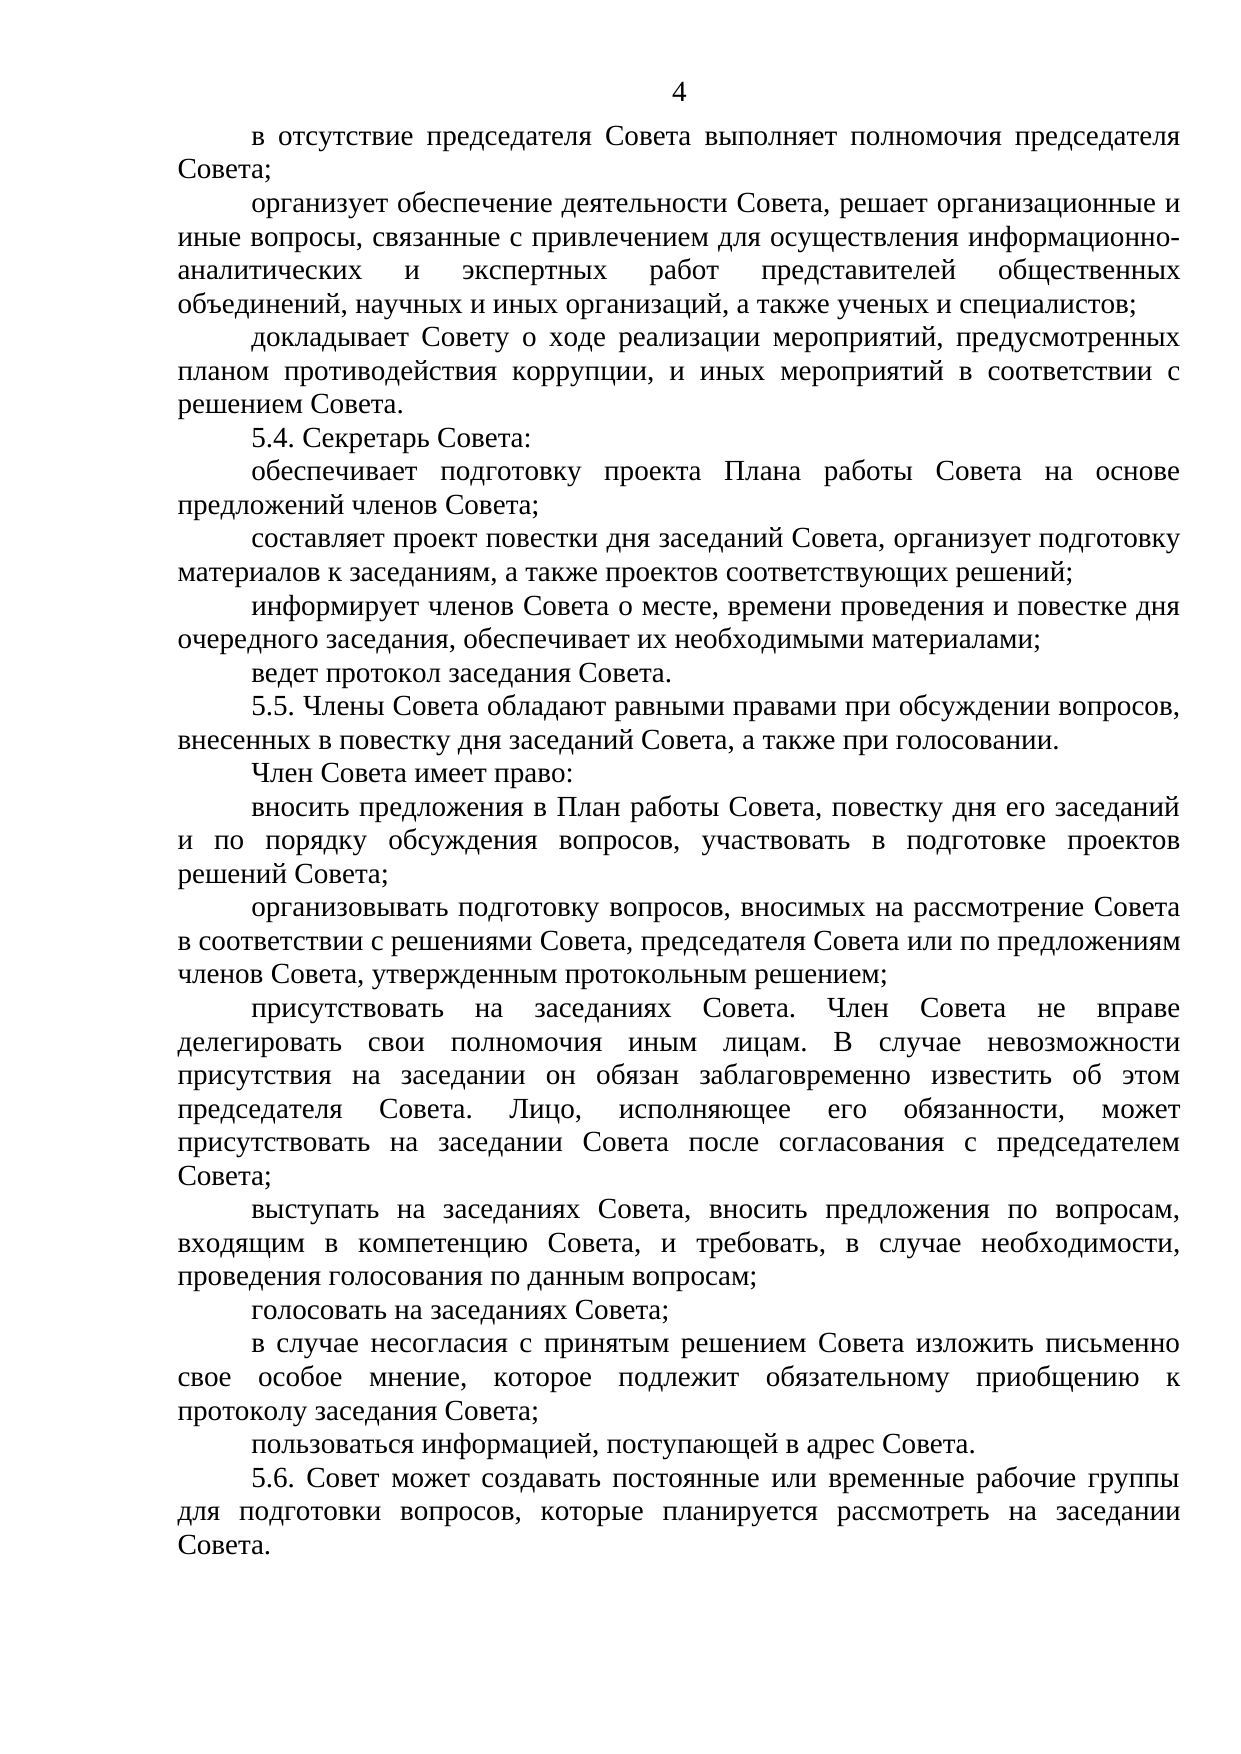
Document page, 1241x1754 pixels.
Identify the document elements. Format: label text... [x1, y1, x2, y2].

text организовывать подготовку вопросов, вносимых на рассмотрение Совета в соответствии с решениями Совета, председателя Совета или по предложениям членов Совета, утвержденным протокольным решением; [177, 889, 1181, 990]
text в случае несогласия с принятым решением Совета изложить письменно свое особое мнение, которое подлежит обязательному приобщению к протоколу заседания Совета; [177, 1326, 1181, 1426]
text ведет протокол заседания Совета. [177, 655, 1181, 688]
text вносить предложения в План работы Совета, повестку дня его заседаний и по порядку обсуждения вопросов, участвовать в подготовке проектов решений Совета; [177, 789, 1181, 889]
text голосовать на заседаниях Совета; [177, 1292, 1181, 1326]
text организует обеспечение деятельности Совета, решает организационные и иные вопросы, связанные с привлечением для осуществления информационно-аналитических и экспертных работ представителей общественных объединений, научных и иных организаций, а также ученых и специалистов; [177, 185, 1181, 319]
text выступать на заседаниях Совета, вносить предложения по вопросам, входящим в компетенцию Совета, и требовать, в случае необходимости, проведения голосования по данным вопросам; [177, 1191, 1181, 1292]
text обеспечивает подготовку проекта Плана работы Совета на основе предложений членов Совета; [177, 453, 1181, 521]
text Член Совета имеет право: [177, 755, 1181, 789]
text 5.4. Секретарь Совета: [177, 420, 1181, 453]
text в отсутствие председателя Совета выполняет полномочия председателя Совета; [177, 118, 1181, 185]
text составляет проект повестки дня заседаний Совета, организует подготовку материалов к заседаниям, а также проектов соответствующих решений; [177, 521, 1181, 588]
text присутствовать на заседаниях Совета. Член Совета не вправе делегировать свои полномочия иным лицам. В случае невозможности присутствия на заседании он обязан заблаговременно известить об этом председателя Совета. Лицо, исполняющее его обязанности, может присутствовать на заседании Совета после согласования с председателем Совета; [177, 990, 1181, 1191]
text докладывает Совету о ходе реализации мероприятий, предусмотренных планом противодействия коррупции, и иных мероприятий в соответствии с решением Совета. [177, 319, 1181, 420]
text информирует членов Совета о месте, времени проведения и повестке дня очередного заседания, обеспечивает их необходимыми материалами; [177, 588, 1181, 655]
text 5.5. Члены Совета обладают равными правами при обсуждении вопросов, внесенных в повестку дня заседаний Совета, а также при голосовании. [177, 688, 1181, 755]
text пользоваться информацией, поступающей в адрес Совета. [177, 1426, 1181, 1460]
text 5.6. Совет может создавать постоянные или временные рабочие группы для подготовки вопросов, которые планируется рассмотреть на заседании Совета. [177, 1460, 1181, 1560]
